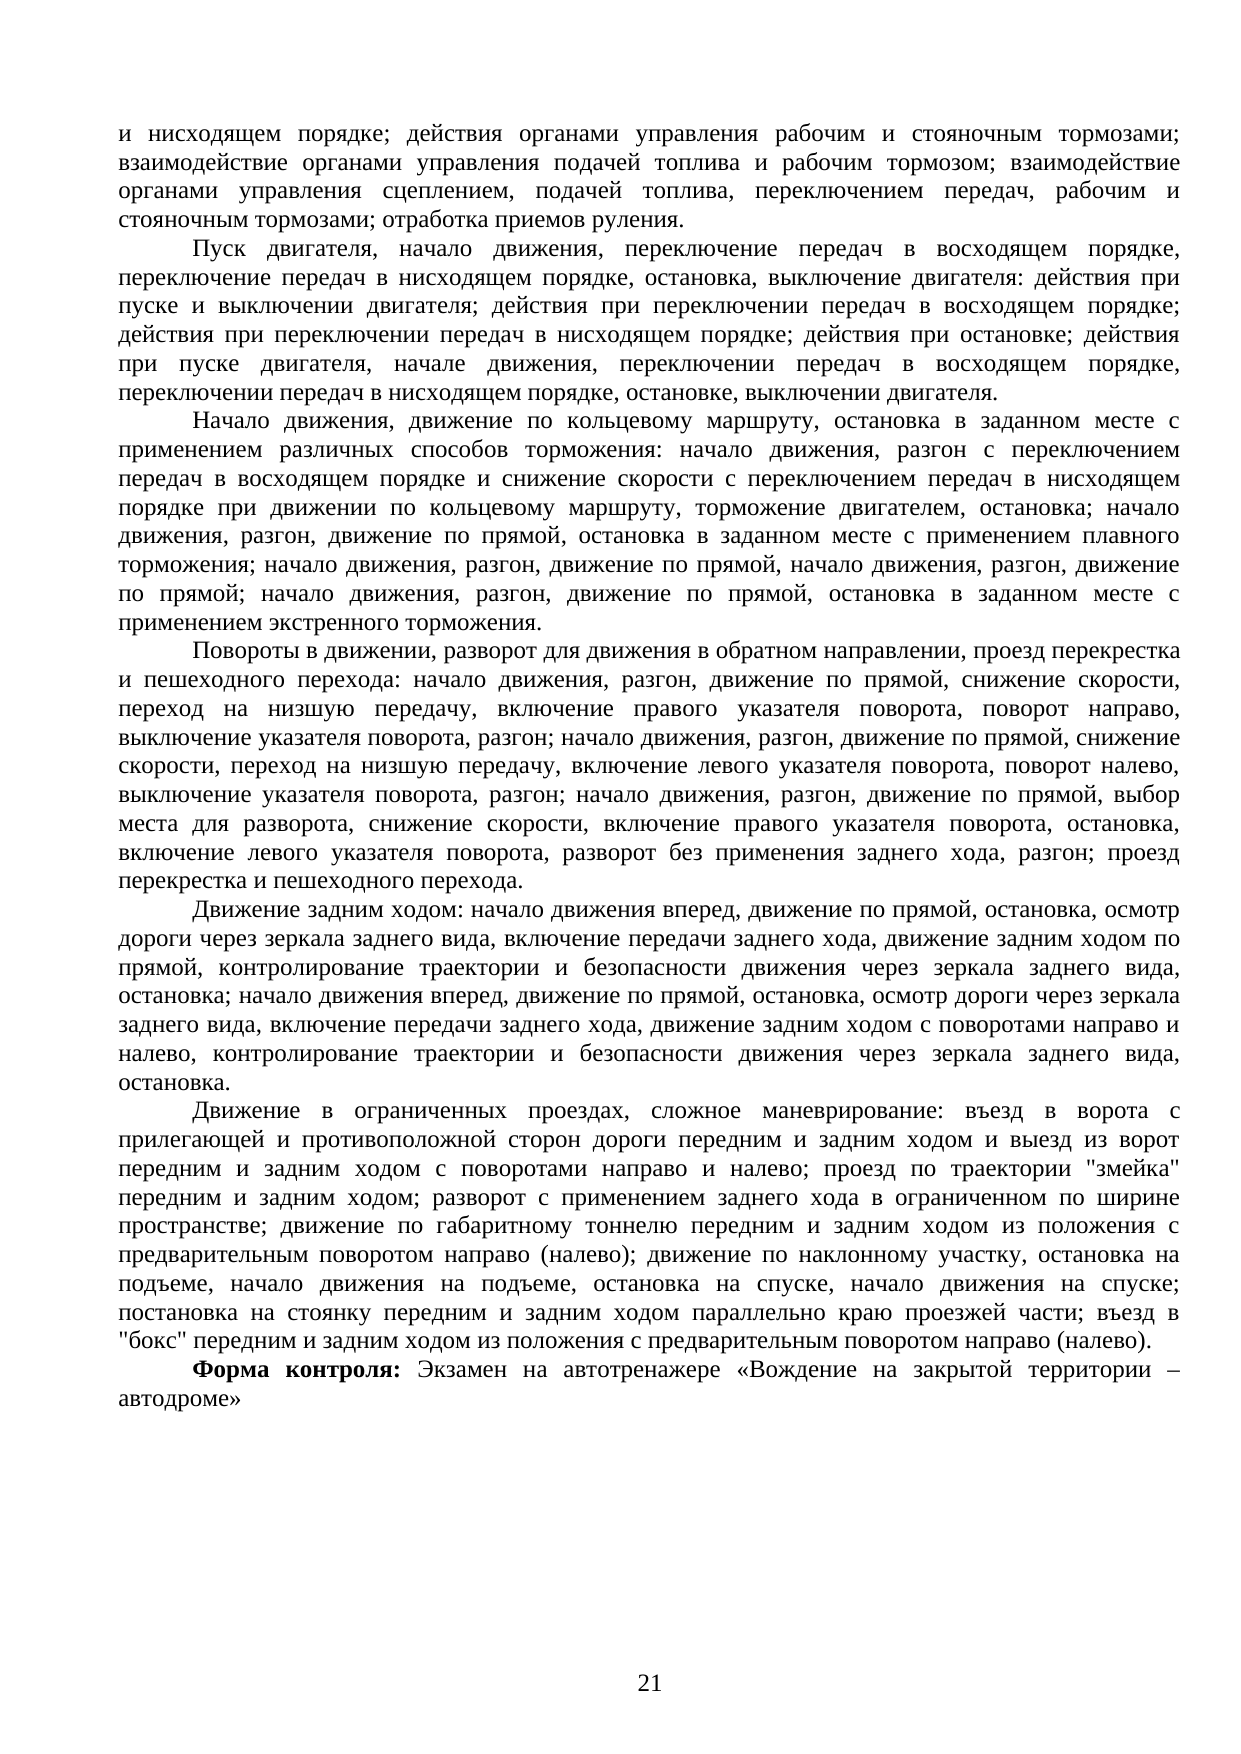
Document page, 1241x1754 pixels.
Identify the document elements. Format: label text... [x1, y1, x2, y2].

text Начало движения, движение по кольцевому маршруту, остановка в заданном месте с применением различных способов торможения: начало движения, разгон с переключением передач в восходящем порядке и снижение скорости с переключением передач в нисходящем порядке при движении по кольцевому маршруту, торможение двигателем, остановка; начало движения, разгон, движение по прямой, остановка в заданном месте с применением плавного торможения; начало движения, разгон, движение по прямой, начало движения, разгон, движение по прямой; начало движения, разгон, движение по прямой, остановка в заданном месте с применением экстренного торможения. [118, 406, 1181, 636]
text Движение задним ходом: начало движения вперед, движение по прямой, остановка, осмотр дороги через зеркала заднего вида, включение передачи заднего хода, движение задним ходом по прямой, контролирование траектории и безопасности движения через зеркала заднего вида, остановка; начало движения вперед, движение по прямой, остановка, осмотр дороги через зеркала заднего вида, включение передачи заднего хода, движение задним ходом с поворотами направо и налево, контролирование траектории и безопасности движения через зеркала заднего вида, остановка. [118, 894, 1181, 1096]
text Повороты в движении, разворот для движения в обратном направлении, проезд перекрестка и пешеходного перехода: начало движения, разгон, движение по прямой, снижение скорости, переход на низшую передачу, включение правого указателя поворота, поворот направо, выключение указателя поворота, разгон; начало движения, разгон, движение по прямой, снижение скорости, переход на низшую передачу, включение левого указателя поворота, поворот налево, выключение указателя поворота, разгон; начало движения, разгон, движение по прямой, выбор места для разворота, снижение скорости, включение правого указателя поворота, остановка, включение левого указателя поворота, разворот без применения заднего хода, разгон; проезд перекрестка и пешеходного перехода. [118, 636, 1181, 894]
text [118, 118, 1181, 233]
text Пуск двигателя, начало движения, переключение передач в восходящем порядке, переключение передач в нисходящем порядке, остановка, выключение двигателя: действия при пуске и выключении двигателя; действия при переключении передач в восходящем порядке; действия при переключении передач в нисходящем порядке; действия при остановке; действия при пуске двигателя, начале движения, переключении передач в восходящем порядке, переключении передач в нисходящем порядке, остановке, выключении двигателя. [118, 233, 1181, 406]
text Движение в ограниченных проездах, сложное маневрирование: въезд в ворота с прилегающей и противоположной сторон дороги передним и задним ходом и выезд из ворот передним и задним ходом с поворотами направо и налево; проезд по траектории "змейка" передним и задним ходом; разворот с применением заднего хода в ограниченном по ширине пространстве; движение по габаритному тоннелю передним и задним ходом из положения с предварительным поворотом направо (налево); движение по наклонному участку, остановка на подъеме, начало движения на подъеме, остановка на спуске, начало движения на спуске; постановка на стоянку передним и задним ходом параллельно краю проезжей части; въезд в "бокс" передним и задним ходом из положения с предварительным поворотом направо (налево). [118, 1096, 1181, 1354]
text Форма контроля: Экзамен на автотренажере «Вождение на закрытой территории – автодроме» [118, 1354, 1181, 1412]
